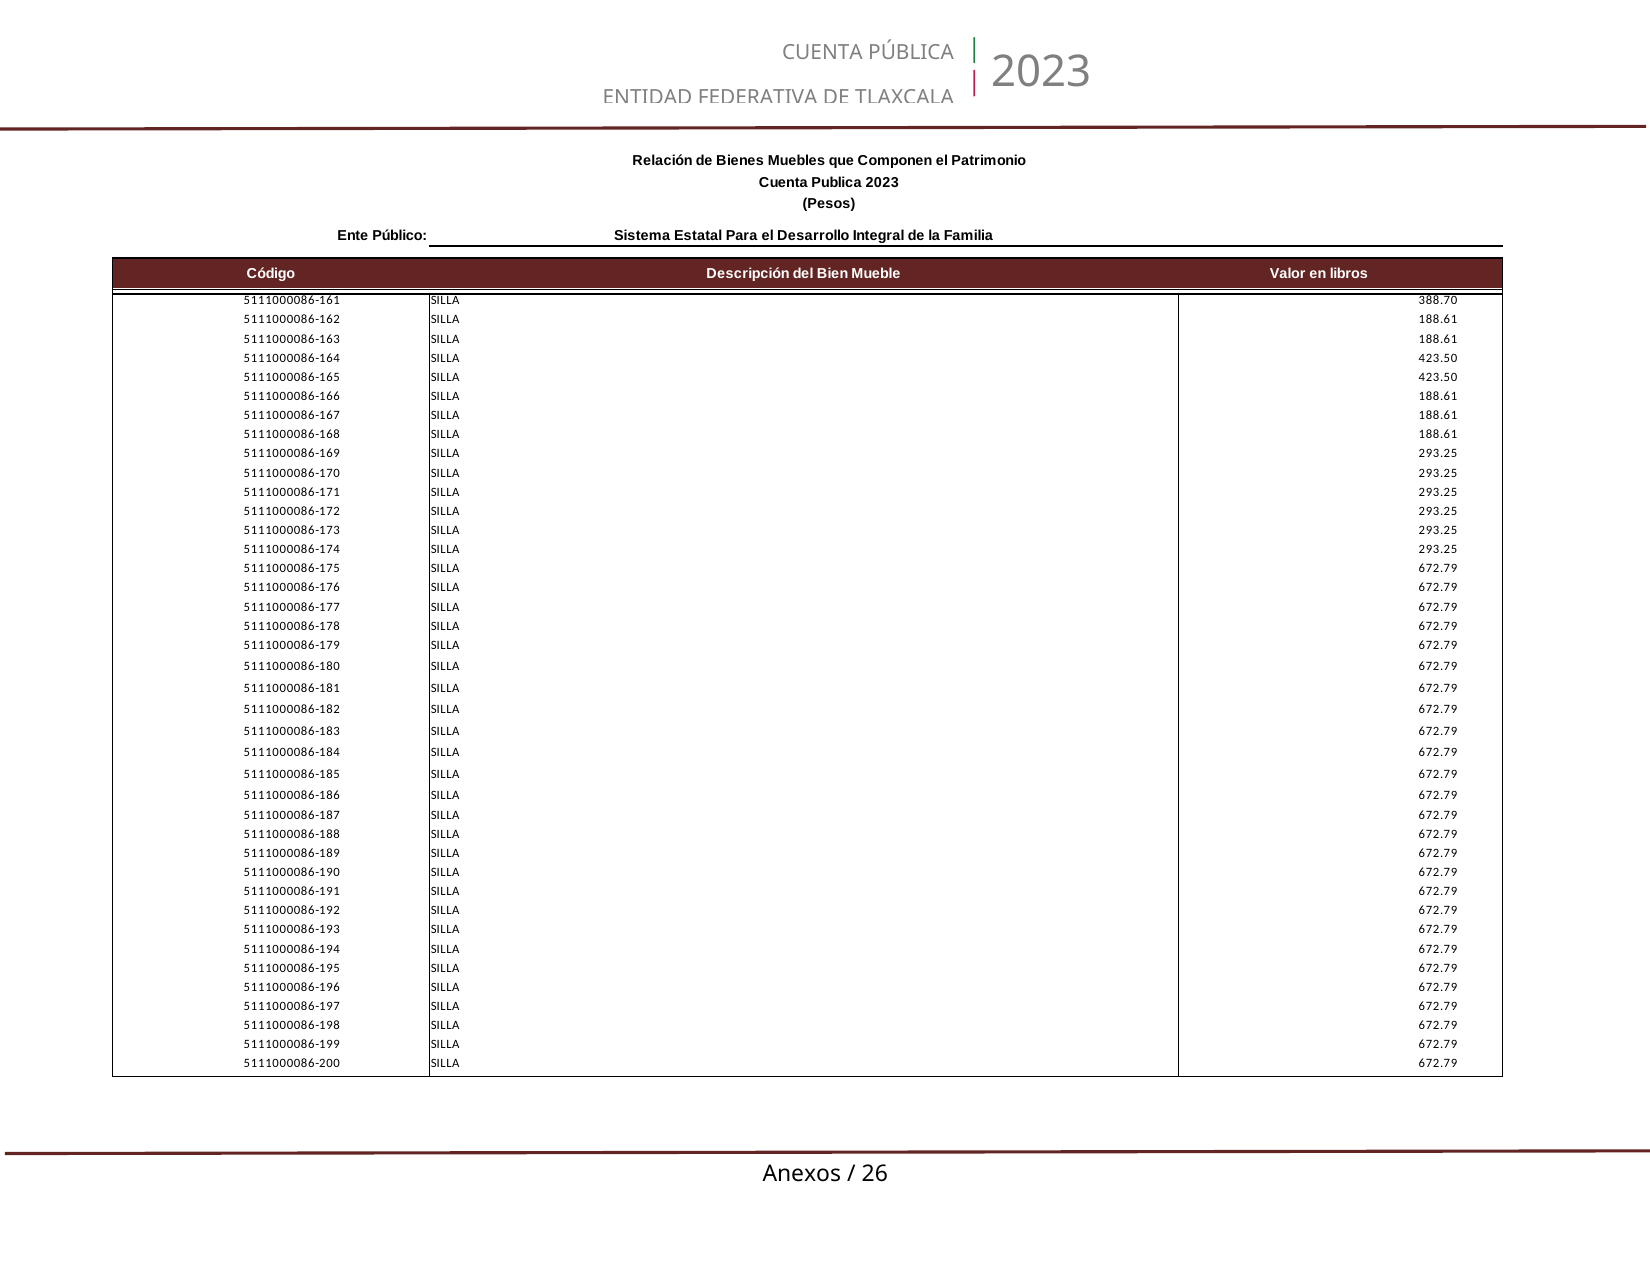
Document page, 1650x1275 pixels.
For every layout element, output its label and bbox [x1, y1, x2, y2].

picture [968, 28, 985, 99]
